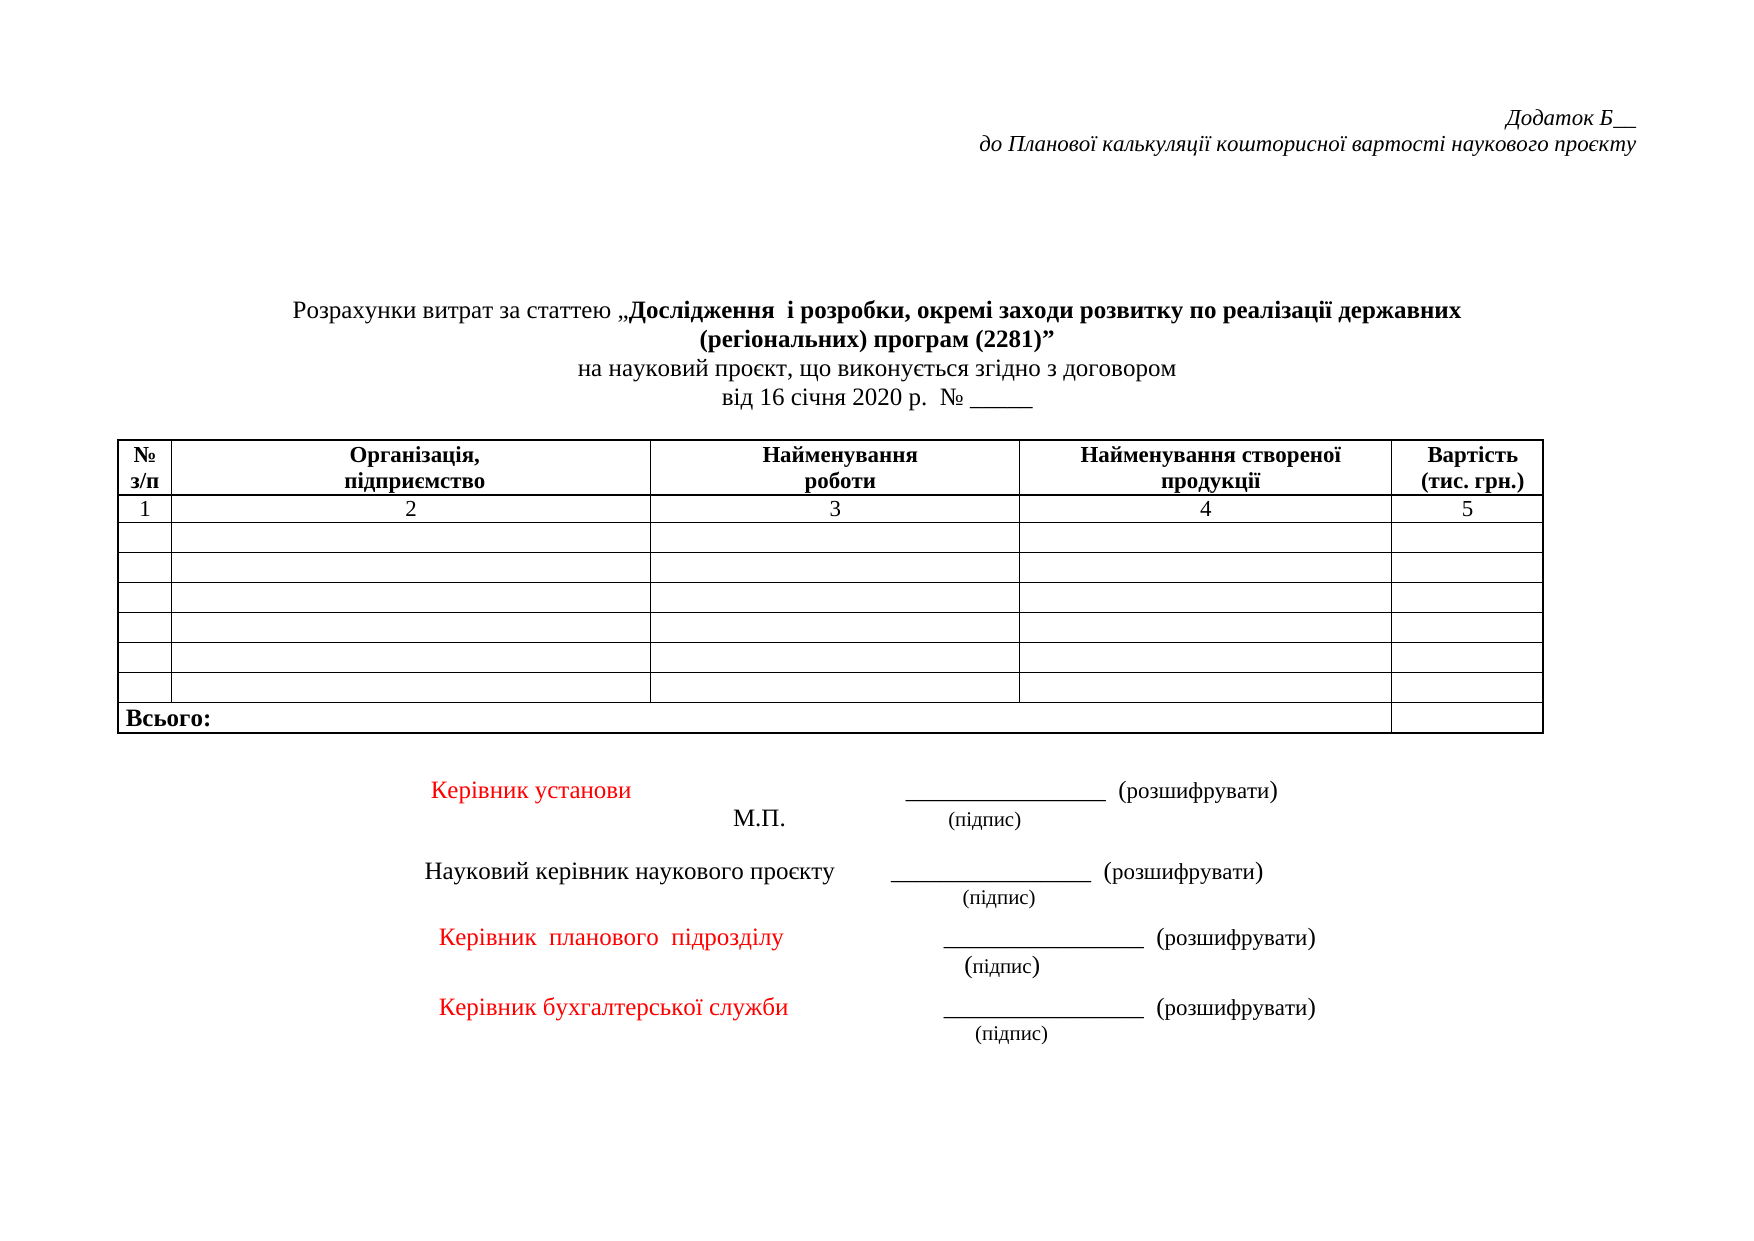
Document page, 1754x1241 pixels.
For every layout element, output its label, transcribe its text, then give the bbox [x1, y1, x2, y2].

text Керівник планового підрозділу ________________ (розшифрувати) [118, 922, 1636, 950]
table_cell [1392, 643, 1542, 672]
text Розрахунки витрат за статтею „Дослідження і розробки, окремі заходи розвитку по реалізації державних [118, 296, 1636, 324]
table_cell [119, 553, 171, 581]
table_cell [1020, 673, 1391, 702]
table_cell [1392, 673, 1542, 702]
table_cell 2 [172, 496, 650, 522]
table_cell Всього: [119, 703, 1391, 732]
text (підпис) [118, 950, 1636, 979]
table_cell [119, 613, 171, 642]
text Додаток Б__ [118, 104, 1636, 130]
table_cell [172, 553, 650, 581]
table_cell 5 [1392, 496, 1542, 522]
table_cell [1392, 523, 1542, 552]
table_cell [1020, 523, 1391, 552]
table_cell [119, 523, 171, 552]
table_header Організація, підприємство [172, 441, 650, 494]
table_cell [119, 673, 171, 702]
text Керівник бухгалтерської служби ________________ (розшифрувати) [118, 992, 1636, 1020]
table_header Найменування роботи [651, 441, 1019, 494]
text на науковий проєкт, що виконується згідно з договором [118, 353, 1636, 382]
table_cell [651, 673, 1019, 702]
table_cell [172, 523, 650, 552]
text (підпис) [118, 1020, 1636, 1044]
table_header Найменування створеної продукції [1020, 441, 1391, 494]
table_cell [651, 523, 1019, 552]
table_cell 3 [651, 496, 1019, 522]
table_cell [1392, 613, 1542, 642]
table_cell [1020, 613, 1391, 642]
table_cell [1020, 643, 1391, 672]
table_cell 4 [1020, 496, 1391, 522]
text (підпис) [118, 885, 1636, 909]
text Науковий керівник наукового проєкту ________________ (розшифрувати) [118, 856, 1636, 885]
text М.П. (підпис) [118, 803, 1636, 832]
table_cell [651, 553, 1019, 581]
table_cell [1392, 583, 1542, 612]
table_cell [119, 583, 171, 612]
text Керівник установи ________________ (розшифрувати) [118, 775, 1636, 803]
table_cell [1392, 703, 1542, 732]
table_cell [651, 643, 1019, 672]
table_cell [651, 613, 1019, 642]
table_cell [119, 643, 171, 672]
table_cell [1020, 553, 1391, 581]
table_cell [172, 643, 650, 672]
table_cell [651, 583, 1019, 612]
table_cell [1392, 553, 1542, 581]
table_cell [172, 673, 650, 702]
text (регіональних) програм (2281)” [118, 324, 1636, 353]
table_header Вартість (тис. грн.) [1392, 441, 1542, 494]
text до Планової калькуляції кошторисної вартості наукового проєкту [118, 130, 1636, 156]
table_header № з/п [119, 441, 171, 494]
text від 16 січня 2020 р. № _____ [118, 382, 1636, 411]
table_cell [1020, 583, 1391, 612]
table_cell [172, 583, 650, 612]
table_cell 1 [119, 496, 171, 522]
table_cell [172, 613, 650, 642]
